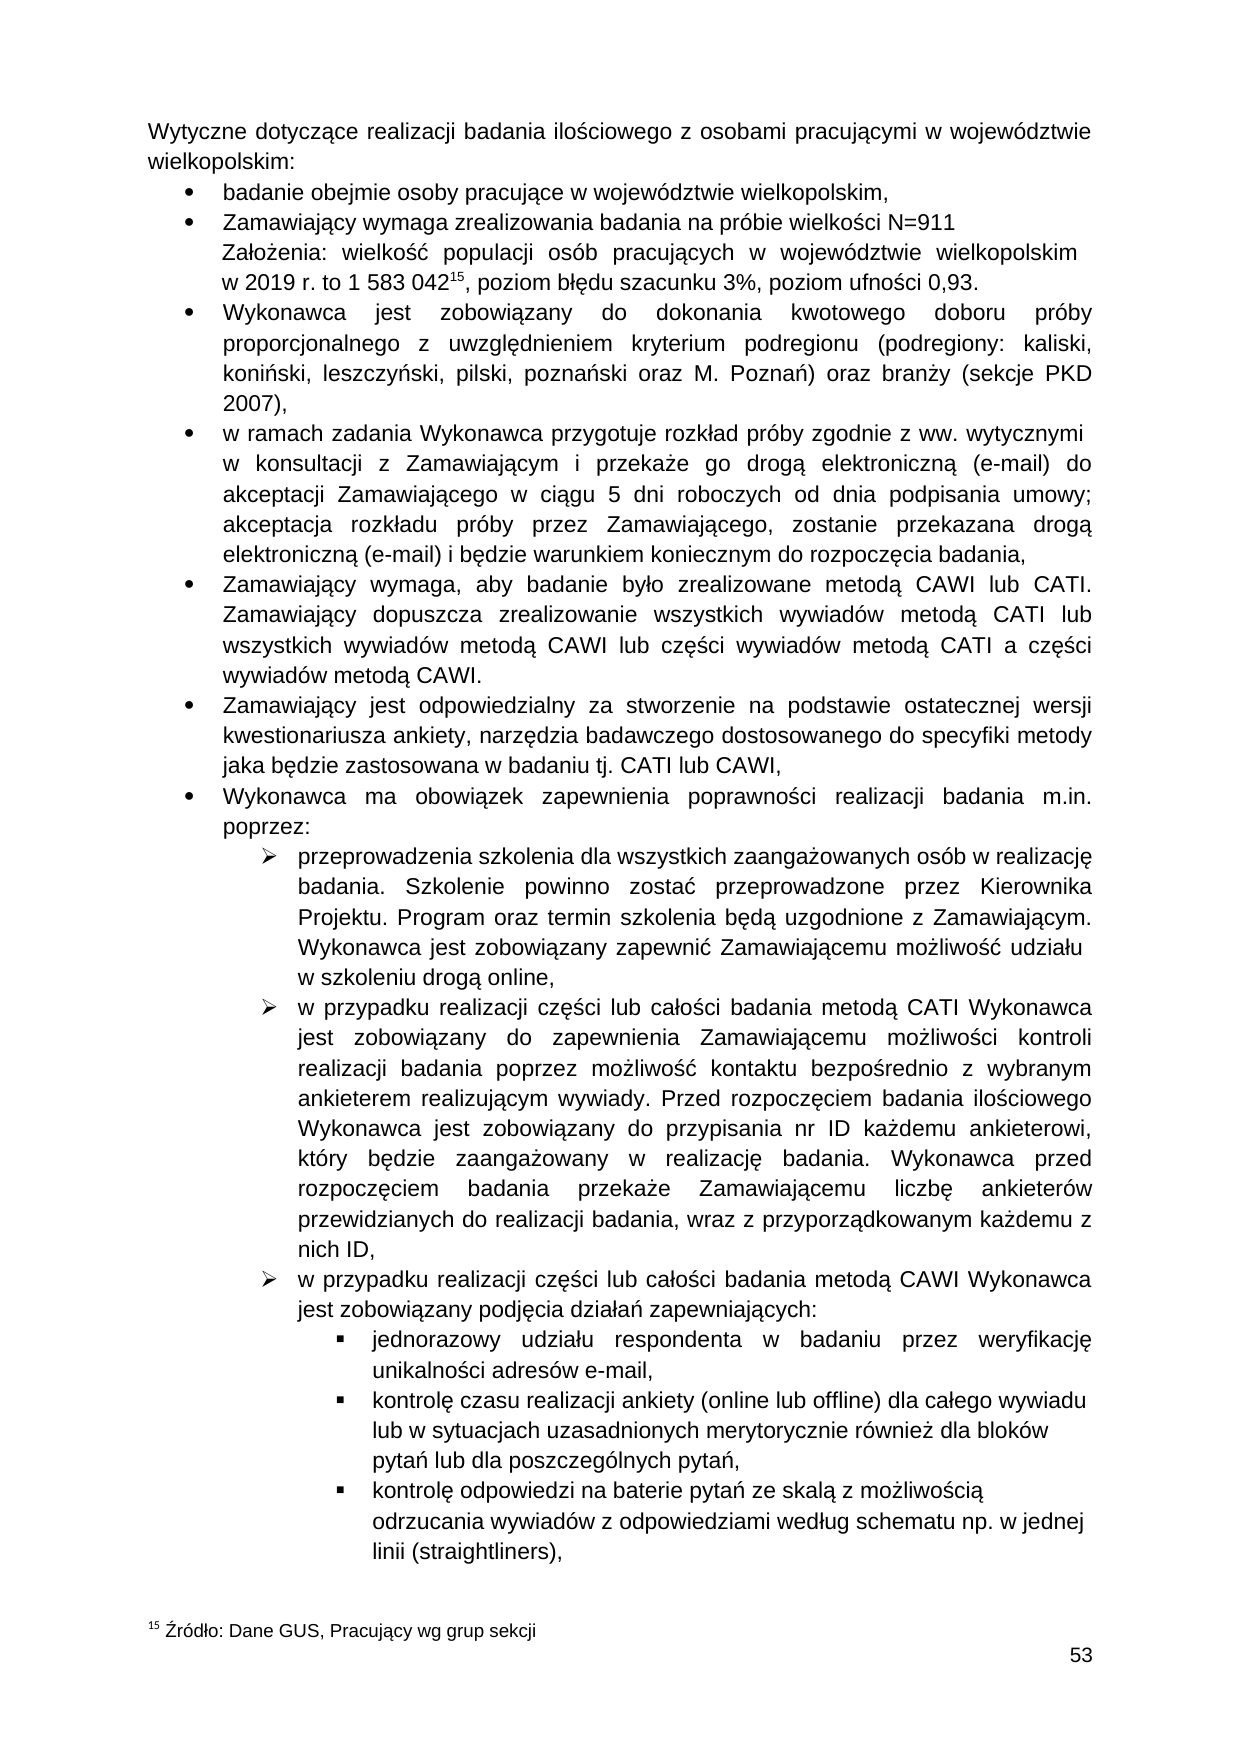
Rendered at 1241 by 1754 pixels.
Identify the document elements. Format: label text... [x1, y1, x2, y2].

list Wykonawca ma obowiązek zapewnienia poprawności realizacji badania m.in. poprzez: [185, 783, 1092, 839]
list Wytyczne dotyczące realizacji badania ilościowego z osobami pracującymi w województwie wielkopolskim: [148, 118, 1092, 175]
list Zamawiający wymaga zrealizowania badania na próbie wielkości N=911 [185, 209, 1092, 235]
text Założenia: wielkość populacji osób pracujących w województwie wielkopolskim w 2019 r. to 1 583 042, poziom błędu szacunku 3%, poziom ufności 0,93. [222, 239, 1092, 296]
list kontrolę czasu realizacji ankiety (online lub offline) dla całego wywiadu lub w sytuacjach uzasadnionych merytorycznie również dla bloków pytań lub dla poszczególnych pytań, [335, 1387, 1092, 1474]
list badanie obejmie osoby pracujące w województwie wielkopolskim, [185, 178, 1092, 205]
list Wykonawca jest zobowiązany do dokonania kwotowego doboru próby proporcjonalnego z uwzględnieniem kryterium podregionu (podregiony: kaliski, koniński, leszczyński, pilski, poznański oraz M. Poznań) oraz branży (sekcje PKD 2007), [185, 299, 1092, 416]
list kontrolę odpowiedzi na baterie pytań ze skalą z możliwością odrzucania wywiadów z odpowiedziami według schematu np. w jednej linii (straightliners), [335, 1477, 1092, 1564]
list w przypadku realizacji części lub całości badania metodą CATI Wykonawca jest zobowiązany do zapewnienia Zamawiającemu możliwości kontroli realizacji badania poprzez możliwość kontaktu bezpośrednio z wybranym ankieterem realizującym wywiady. Przed rozpoczęciem badania ilościowego Wykonawca jest zobowiązany do przypisania nr ID każdemu ankieterowi, który będzie zaangażowany w realizację badania. Wykonawca przed rozpoczęciem badania przekaże Zamawiającemu liczbę ankieterów przewidzianych do realizacji badania, wraz z przyporządkowanym każdemu z nich ID, [260, 994, 1092, 1262]
list jednorazowy udziału respondenta w badaniu przez weryfikację unikalności adresów e-mail, [335, 1326, 1092, 1383]
list w ramach zadania Wykonawca przygotuje rozkład próby zgodnie z ww. wytycznymi w konsultacji z Zamawiającym i przekaże go drogą elektroniczną (e-mail) do akceptacji Zamawiającego w ciągu 5 dni roboczych od dnia podpisania umowy; akceptacja rozkładu próby przez Zamawiającego, zostanie przekazana drogą elektroniczną (e-mail) i będzie warunkiem koniecznym do rozpoczęcia badania, [185, 420, 1092, 567]
list Zamawiający wymaga, aby badanie było zrealizowane metodą CAWI lub CATI. Zamawiający dopuszcza zrealizowanie wszystkich wywiadów metodą CATI lub wszystkich wywiadów metodą CAWI lub części wywiadów metodą CATI a części wywiadów metodą CAWI. [185, 571, 1092, 688]
list Zamawiający jest odpowiedzialny za stworzenie na podstawie ostatecznej wersji kwestionariusza ankiety, narzędzia badawczego dostosowanego do specyfiki metody jaka będzie zastosowana w badaniu tj. CATI lub CAWI, [185, 692, 1092, 779]
list w przypadku realizacji części lub całości badania metodą CAWI Wykonawca jest zobowiązany podjęcia działań zapewniających: [260, 1266, 1092, 1323]
list przeprowadzenia szkolenia dla wszystkich zaangażowanych osób w realizację badania. Szkolenie powinno zostać przeprowadzone przez Kierownika Projektu. Program oraz termin szkolenia będą uzgodnione z Zamawiającym. Wykonawca jest zobowiązany zapewnić Zamawiającemu możliwość udziału w szkoleniu drogą online, [260, 843, 1092, 990]
